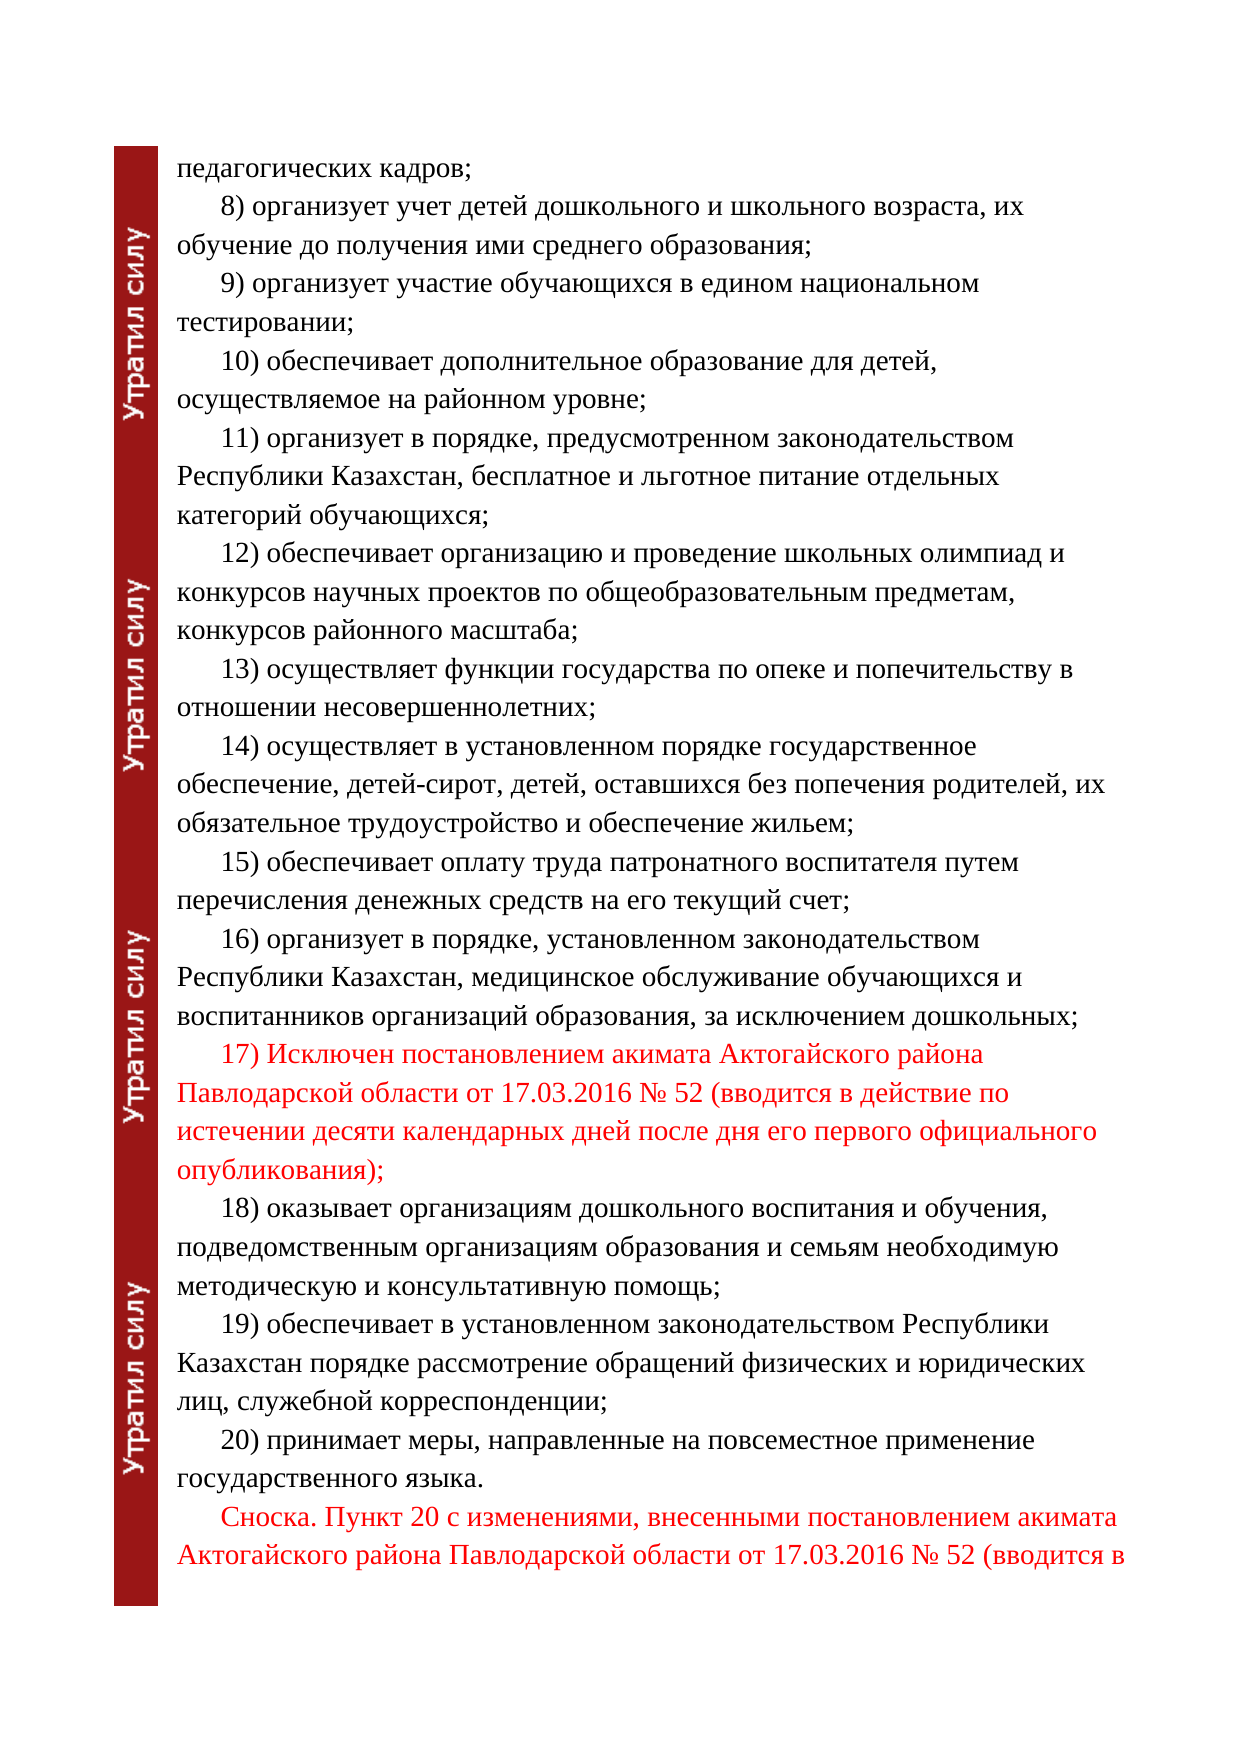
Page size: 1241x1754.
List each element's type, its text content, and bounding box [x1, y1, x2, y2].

picture [114, 1571, 158, 1606]
picture [114, 146, 158, 150]
